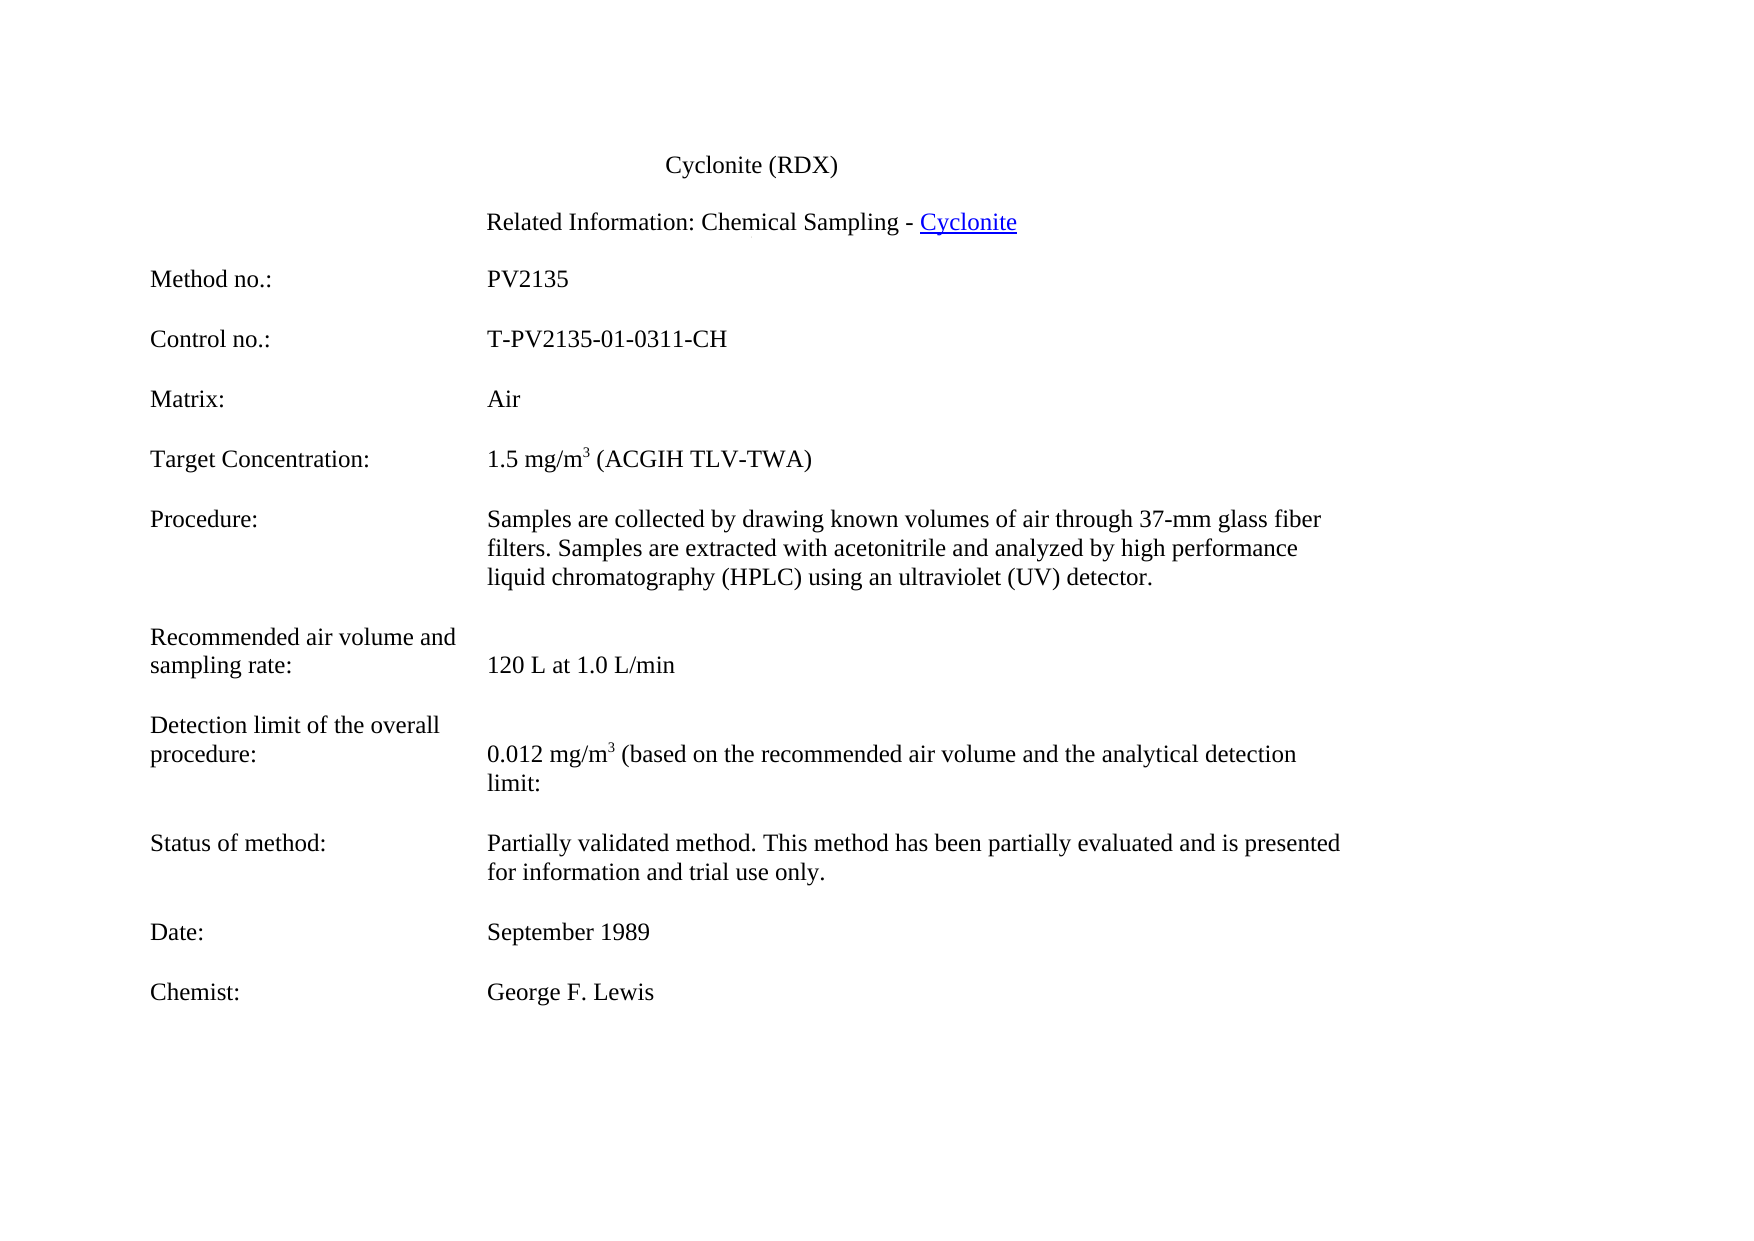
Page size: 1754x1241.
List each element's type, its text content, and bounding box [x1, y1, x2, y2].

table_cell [150, 264, 1353, 1066]
table_header Cyclonite (RDX) Related Information: Chemical Sampling - Cyclonite [150, 150, 1353, 264]
